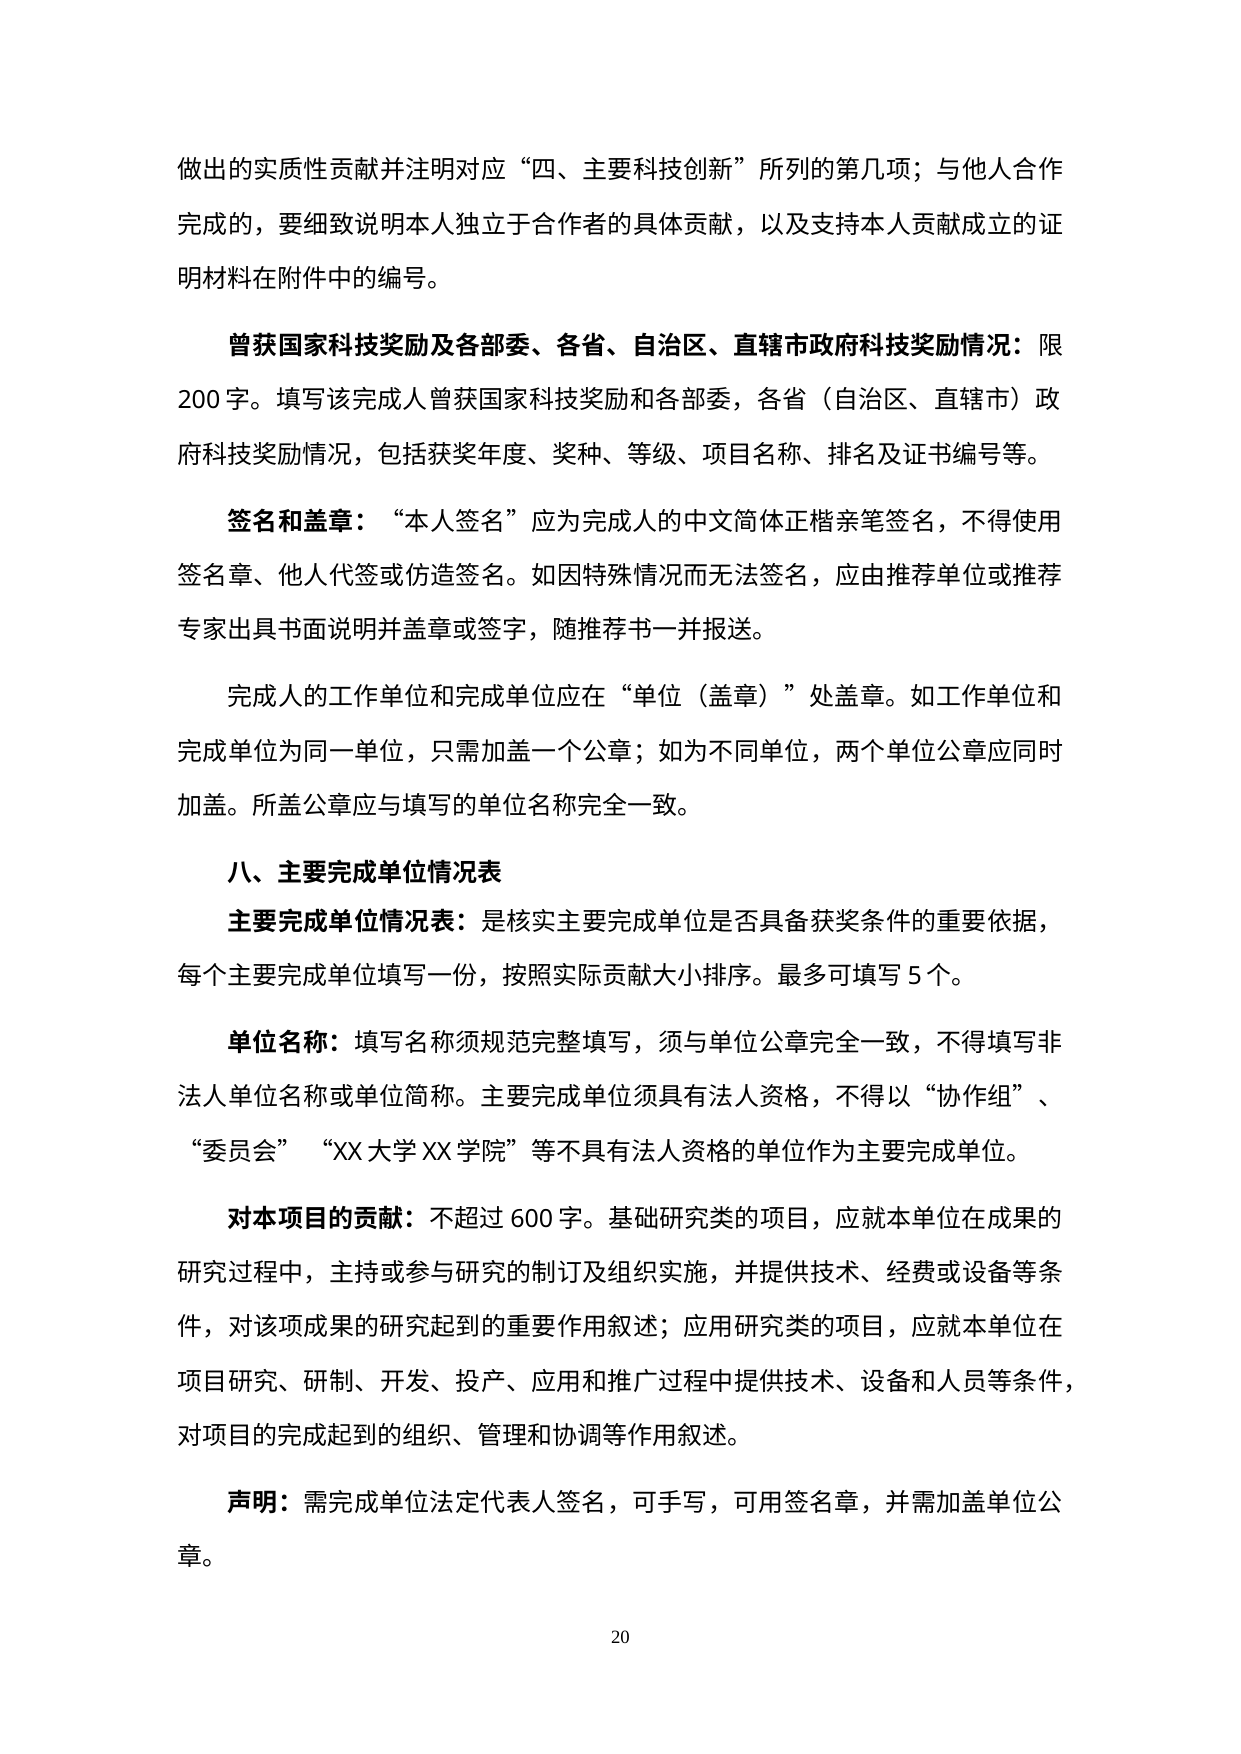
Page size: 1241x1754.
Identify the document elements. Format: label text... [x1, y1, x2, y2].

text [177, 150, 1063, 295]
text 完成人的工作单位和完成单位应在“单位（盖章）”处盖章。如工作单位和完成单位为同一单位，只需加盖一个公章；如为不同单位，两个单位公章应同时加盖。所盖公章应与填写的单位名称完全一致。 [177, 677, 1063, 822]
text 对本项目的贡献：不超过600字。基础研究类的项目，应就本单位在成果的研究过程中，主持或参与研究的制订及组织实施，并提供技术、经费或设备等条件，对该项成果的研究起到的重要作用叙述；应用研究类的项目，应就本单位在项目研究、研制、开发、投产、应用和推广过程中提供技术、设备和人员等条件，对项目的完成起到的组织、管理和协调等作用叙述。 [177, 1198, 1063, 1452]
text 单位名称：填写名称须规范完整填写，须与单位公章完全一致，不得填写非法人单位名称或单位简称。主要完成单位须具有法人资格，不得以“协作组”、“委员会” “XX大学XX学院”等不具有法人资格的单位作为主要完成单位。 [177, 1022, 1063, 1167]
text 曾获国家科技奖励及各部委、各省、自治区、直辖市政府科技奖励情况：限200字。填写该完成人曾获国家科技奖励和各部委，各省（自治区、直辖市）政府科技奖励情况，包括获奖年度、奖种、等级、项目名称、排名及证书编号等。 [177, 326, 1063, 471]
text 八、主要完成单位情况表 [177, 852, 1063, 889]
text 签名和盖章：“本人签名”应为完成人的中文简体正楷亲笔签名，不得使用签名章、他人代签或仿造签名。如因特殊情况而无法签名，应由推荐单位或推荐专家出具书面说明并盖章或签字，随推荐书一并报送。 [177, 501, 1063, 646]
text 主要完成单位情况表：是核实主要完成单位是否具备获奖条件的重要依据，每个主要完成单位填写一份，按照实际贡献大小排序。最多可填写5个。 [177, 901, 1063, 992]
text 声明：需完成单位法定代表人签名，可手写，可用签名章，并需加盖单位公章。 [177, 1482, 1063, 1573]
